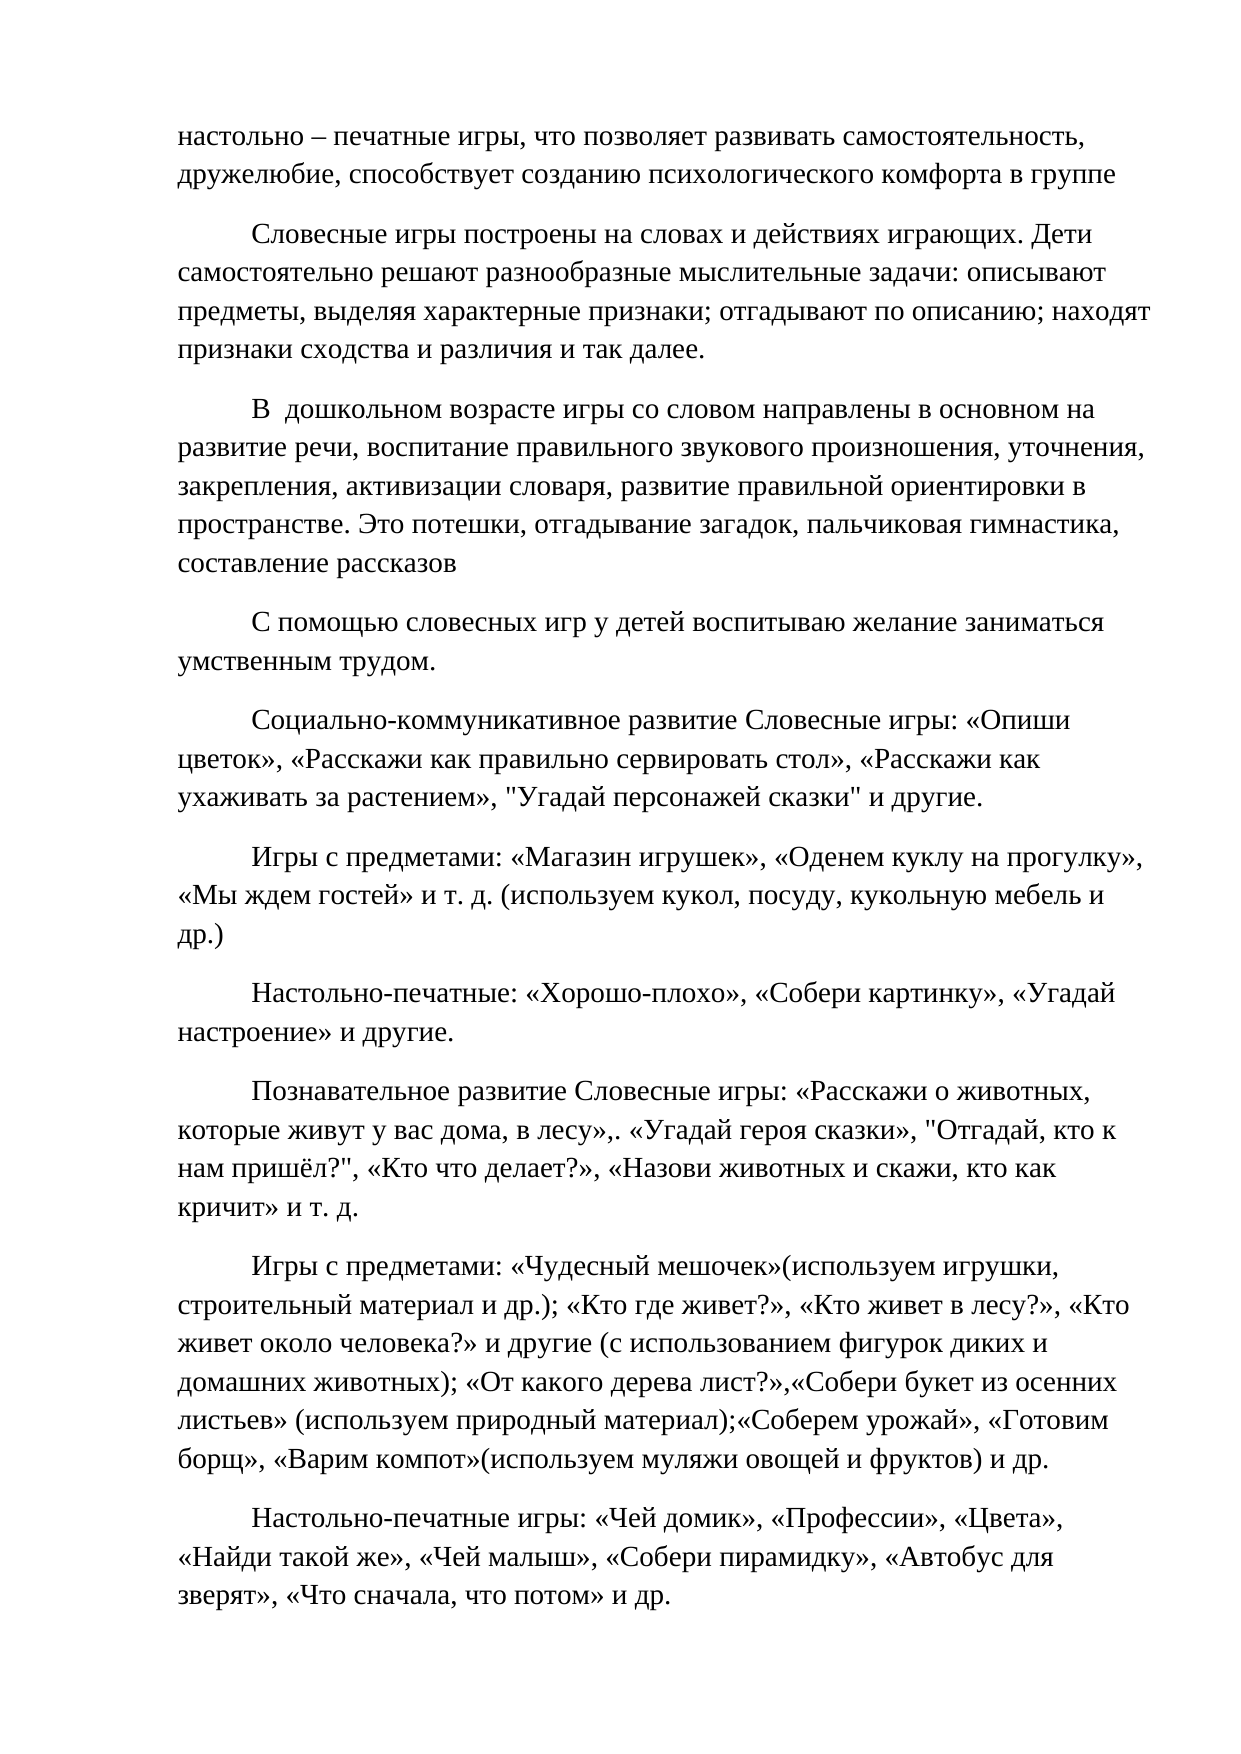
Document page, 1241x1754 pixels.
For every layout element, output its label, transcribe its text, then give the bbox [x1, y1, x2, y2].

text С помощью словесных игр у детей воспитываю желание заниматься умственным трудом. [177, 604, 1152, 677]
text Настольно-печатные игры: «Чей домик», «Профессии», «Цвета», «Найди такой же», «Чей малыш», «Собери пирамидку», «Автобус для зверят», «Что сначала, что потом» и др. [177, 1500, 1152, 1611]
text Познавательное развитие Словесные игры: «Расскажи о животных, которые живут у вас дома, в лесу»,. «Угадай героя сказки», "Отгадай, кто к нам пришёл?", «Кто что делает?», «Назови животных и скажи, кто как кричит» и т. д. [177, 1073, 1152, 1222]
text Словесные игры построены на словах и действиях играющих. Дети самостоятельно решают разнообразные мыслительные задачи: описывают предметы, выделяя характерные признаки; отгадывают по описанию; находят признаки сходства и различия и так далее. [177, 216, 1152, 365]
text Игры с предметами: «Магазин игрушек», «Оденем куклу на прогулку», «Мы ждем гостей» и т. д. (используем кукол, посуду, кукольную мебель и др.) [177, 839, 1152, 949]
text Настольно-печатные: «Хорошо-плохо», «Собери картинку», «Угадай настроение» и другие. [177, 975, 1152, 1047]
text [177, 118, 1152, 190]
text В дошкольном возрасте игры со словом направлены в основном на развитие речи, воспитание правильного звукового произношения, уточнения, закрепления, активизации словаря, развитие правильной ориентировки в пространстве. Это потешки, отгадывание загадок, пальчиковая гимнастика, составление рассказов [177, 391, 1152, 579]
text Социально-коммуникативное развитие Словесные игры: «Опиши цветок», «Расскажи как правильно сервировать стол», «Расскажи как ухаживать за растением», "Угадай персонажей сказки" и другие. [177, 702, 1152, 813]
text Игры с предметами: «Чудесный мешочек»(используем игрушки, строительный материал и др.); «Кто где живет?», «Кто живет в лесу?», «Кто живет около человека?» и другие (с использованием фигурок диких и домашних животных); «От какого дерева лист?»,«Собери букет из осенних листьев» (используем природный материал);«Соберем урожай», «Готовим борщ», «Варим компот»(используем муляжи овощей и фруктов) и др. [177, 1248, 1152, 1474]
